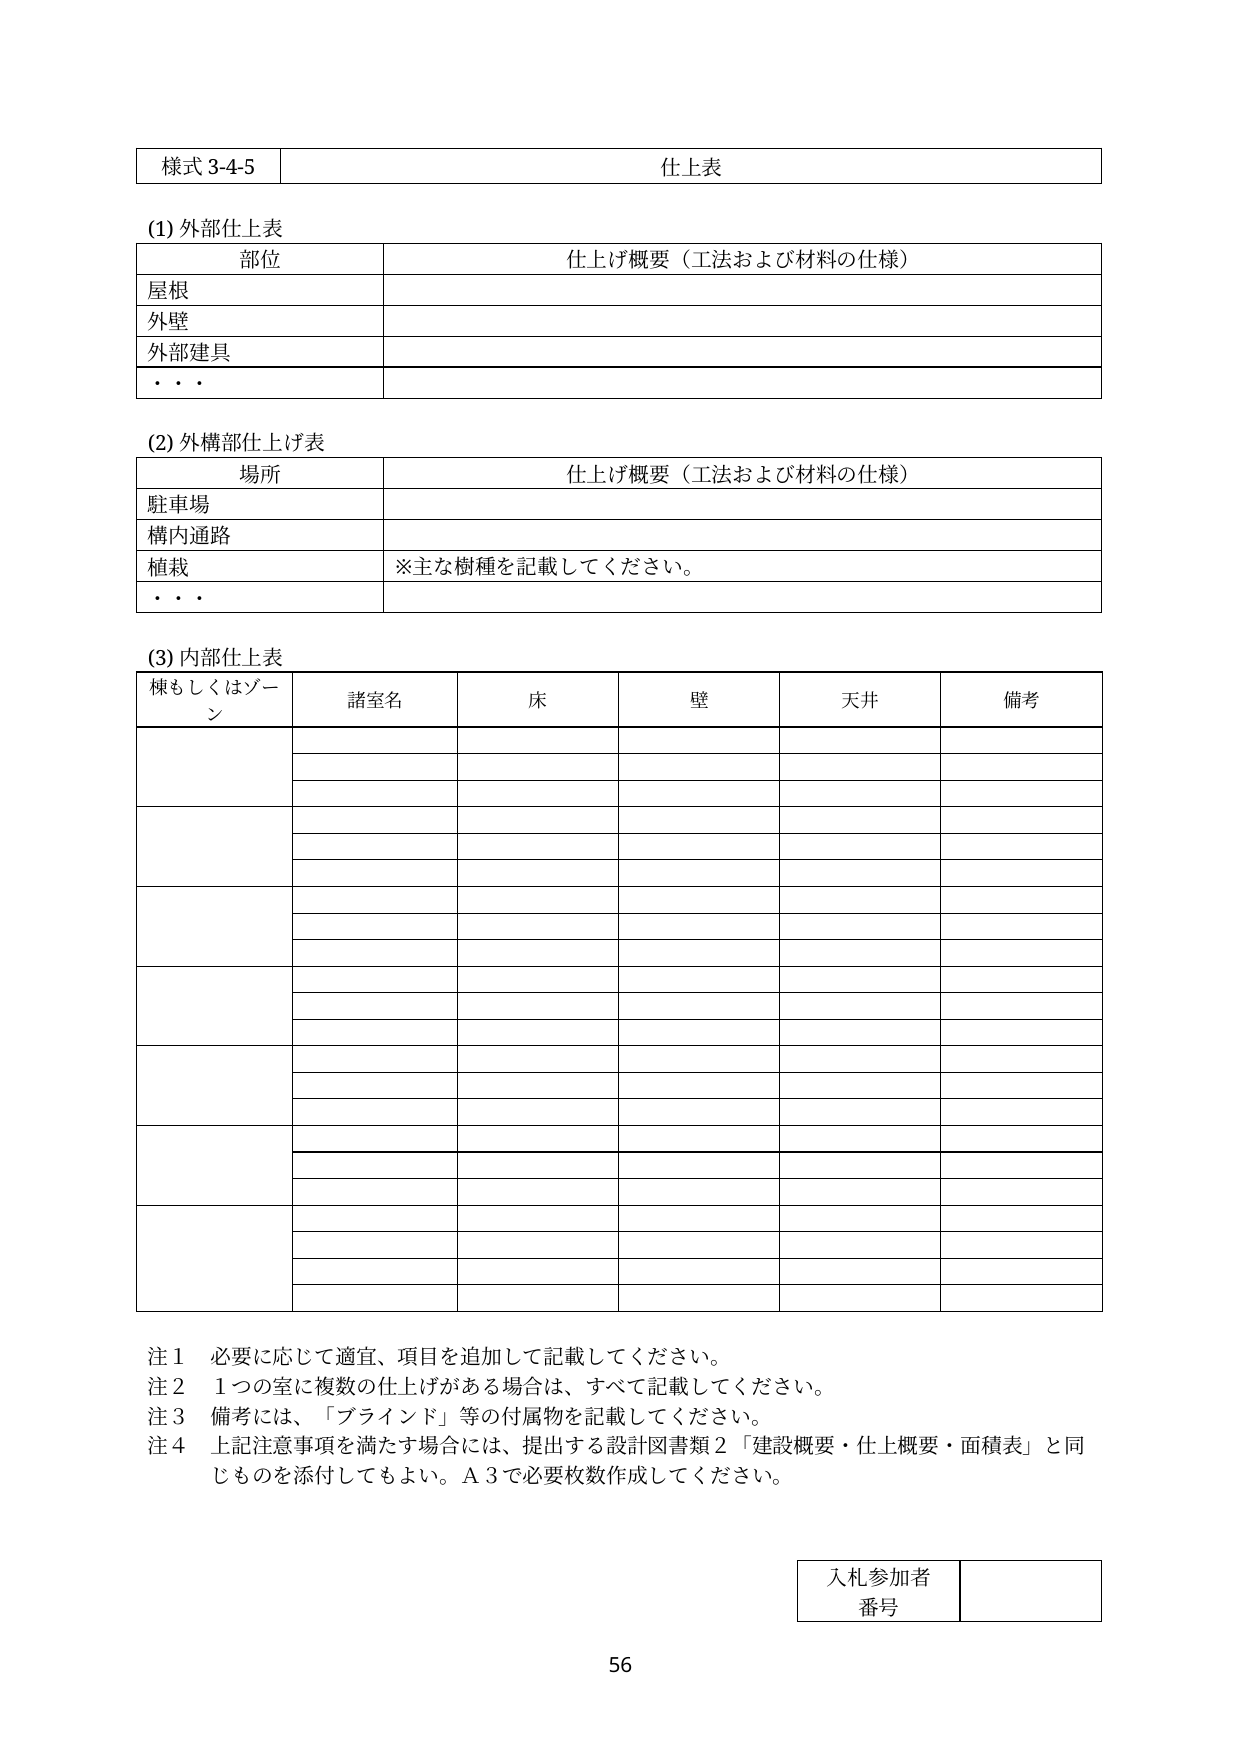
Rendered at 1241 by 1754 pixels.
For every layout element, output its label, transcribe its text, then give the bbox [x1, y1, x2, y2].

table_cell [384, 306, 1101, 336]
table_cell [458, 993, 618, 1019]
table_header 部位 [137, 244, 383, 274]
table_cell [619, 967, 779, 992]
table_cell ・・・ [137, 582, 383, 612]
table_cell [137, 807, 292, 886]
table_cell [941, 1099, 1102, 1125]
table_cell [780, 834, 940, 859]
table_cell [780, 1153, 940, 1178]
table_cell 構内通路 [137, 520, 383, 550]
table_cell [941, 860, 1102, 886]
table_cell [458, 887, 618, 912]
table_cell [293, 1153, 457, 1178]
table_cell [293, 1020, 457, 1045]
table_cell [941, 834, 1102, 859]
table_cell [941, 993, 1102, 1019]
table_cell [619, 1259, 779, 1284]
table_cell [384, 337, 1101, 366]
table_header 棟もしくはゾーン [137, 673, 292, 726]
table_cell [384, 582, 1101, 612]
table_cell [941, 914, 1102, 939]
table_cell [941, 728, 1102, 753]
table_cell [458, 754, 618, 779]
table_cell [293, 807, 457, 833]
table_cell [293, 1259, 457, 1284]
table_header 壁 [619, 673, 779, 726]
table_cell [293, 967, 457, 992]
table_cell [458, 1285, 618, 1311]
text (3) 内部仕上表 [148, 641, 1092, 671]
table_cell [619, 860, 779, 886]
table_cell [458, 1073, 618, 1098]
table_cell [941, 1153, 1102, 1178]
table_cell [458, 1099, 618, 1125]
text 注２ １つの室に複数の仕上げがある場合は、すべて記載してください。 [148, 1370, 1092, 1400]
text (2) 外構部仕上げ表 [148, 427, 1092, 457]
table_cell [619, 1285, 779, 1311]
table_cell [780, 1285, 940, 1311]
table_cell [458, 834, 618, 859]
table_cell [941, 940, 1102, 966]
table_cell [458, 860, 618, 886]
table_cell [780, 1179, 940, 1204]
table_cell [619, 940, 779, 966]
table_cell [780, 1099, 940, 1125]
table_cell [293, 914, 457, 939]
table_cell [384, 520, 1101, 550]
table_cell [293, 860, 457, 886]
table_cell [619, 1232, 779, 1258]
table_cell [137, 1046, 292, 1125]
table_cell [780, 1232, 940, 1258]
table_cell [941, 1020, 1102, 1045]
table_cell ※主な樹種を記載してください。 [384, 551, 1101, 581]
table_cell [293, 1126, 457, 1151]
table_header 床 [458, 673, 618, 726]
table_cell [619, 1046, 779, 1072]
table_cell [458, 1046, 618, 1072]
table_cell [293, 1206, 457, 1231]
table_cell [941, 1046, 1102, 1072]
table_cell [293, 1285, 457, 1311]
table_cell [458, 967, 618, 992]
table_cell [293, 754, 457, 779]
table_cell [293, 1179, 457, 1204]
table_cell 外壁 [137, 306, 383, 336]
table_cell [619, 1099, 779, 1125]
table_cell [619, 1206, 779, 1231]
text (1) 外部仕上表 [148, 213, 1092, 243]
table_cell [941, 1073, 1102, 1098]
table_cell [384, 368, 1101, 397]
table_cell [780, 887, 940, 912]
table_cell [619, 887, 779, 912]
table_cell [941, 1259, 1102, 1284]
table_cell [619, 993, 779, 1019]
table_cell [137, 1126, 292, 1204]
table_cell [941, 887, 1102, 912]
table_cell [941, 1126, 1102, 1151]
table_cell [941, 1206, 1102, 1231]
table_cell [137, 1206, 292, 1311]
table_header 仕上げ概要（工法および材料の仕様） [384, 244, 1101, 274]
table_cell [619, 1153, 779, 1178]
table_cell [941, 754, 1102, 779]
table_cell [619, 1073, 779, 1098]
table_cell [293, 728, 457, 753]
table_cell [780, 754, 940, 779]
table_cell [458, 1206, 618, 1231]
table_cell 屋根 [137, 275, 383, 304]
table_cell [780, 1206, 940, 1231]
table_cell [137, 887, 292, 966]
table_header 様式3-4-5 [137, 149, 280, 183]
table_cell [458, 1259, 618, 1284]
table_header 天井 [780, 673, 940, 726]
table_cell [293, 781, 457, 806]
table_cell [619, 807, 779, 833]
table_cell [137, 967, 292, 1045]
text 注３ 備考には、「ブラインド」等の付属物を記載してください。 [148, 1400, 1092, 1430]
table_cell [780, 993, 940, 1019]
table_cell [458, 1020, 618, 1045]
table_cell [619, 1179, 779, 1204]
table_cell [941, 1232, 1102, 1258]
table_cell 植栽 [137, 551, 383, 581]
table_cell [293, 1073, 457, 1098]
table_header 場所 [137, 458, 383, 488]
table_cell [293, 834, 457, 859]
table_header 備考 [941, 673, 1102, 726]
table_cell [293, 887, 457, 912]
table_cell [458, 1179, 618, 1204]
table_cell [780, 781, 940, 806]
table_cell [780, 807, 940, 833]
table_cell [780, 1259, 940, 1284]
table_cell [619, 1020, 779, 1045]
table_cell [619, 754, 779, 779]
table_cell [458, 781, 618, 806]
text 注４ 上記注意事項を満たす場合には、提出する設計図書類２「建設概要・仕上概要・面積表」と同じものを添付してもよい。Ａ３で必要枚数作成してください。 [148, 1430, 1092, 1490]
table_cell [293, 1099, 457, 1125]
table_header 諸室名 [293, 673, 457, 726]
table_cell [780, 914, 940, 939]
table_cell [780, 967, 940, 992]
table_cell [293, 940, 457, 966]
table_cell [458, 807, 618, 833]
table_cell [293, 1232, 457, 1258]
table_cell [458, 1232, 618, 1258]
table_cell [780, 1073, 940, 1098]
table_cell [137, 728, 292, 806]
table_header 仕上表 [281, 149, 1101, 183]
table_cell [458, 914, 618, 939]
table_cell [780, 940, 940, 966]
table_cell [941, 1285, 1102, 1311]
table_cell [458, 1153, 618, 1178]
table_cell [780, 1126, 940, 1151]
text 注１ 必要に応じて適宜、項目を追加して記載してください。 [148, 1340, 1092, 1370]
table_cell [619, 1126, 779, 1151]
table_cell 外部建具 [137, 337, 383, 366]
table_cell [780, 860, 940, 886]
table_cell [780, 728, 940, 753]
table_cell [458, 1126, 618, 1151]
table_cell [293, 993, 457, 1019]
table_cell [458, 940, 618, 966]
table_cell [619, 728, 779, 753]
table_cell [619, 781, 779, 806]
table_cell [619, 834, 779, 859]
table_cell ・・・ [137, 368, 383, 397]
table_cell [941, 967, 1102, 992]
table_header 仕上げ概要（工法および材料の仕様） [384, 458, 1101, 488]
table_cell [941, 807, 1102, 833]
table_cell [941, 1179, 1102, 1204]
table_cell [458, 728, 618, 753]
table_cell [293, 1046, 457, 1072]
table_cell [384, 489, 1101, 519]
table_cell 駐車場 [137, 489, 383, 519]
table_cell [780, 1046, 940, 1072]
table_cell [384, 275, 1101, 304]
table_cell [941, 781, 1102, 806]
table_cell [619, 914, 779, 939]
table_cell [780, 1020, 940, 1045]
